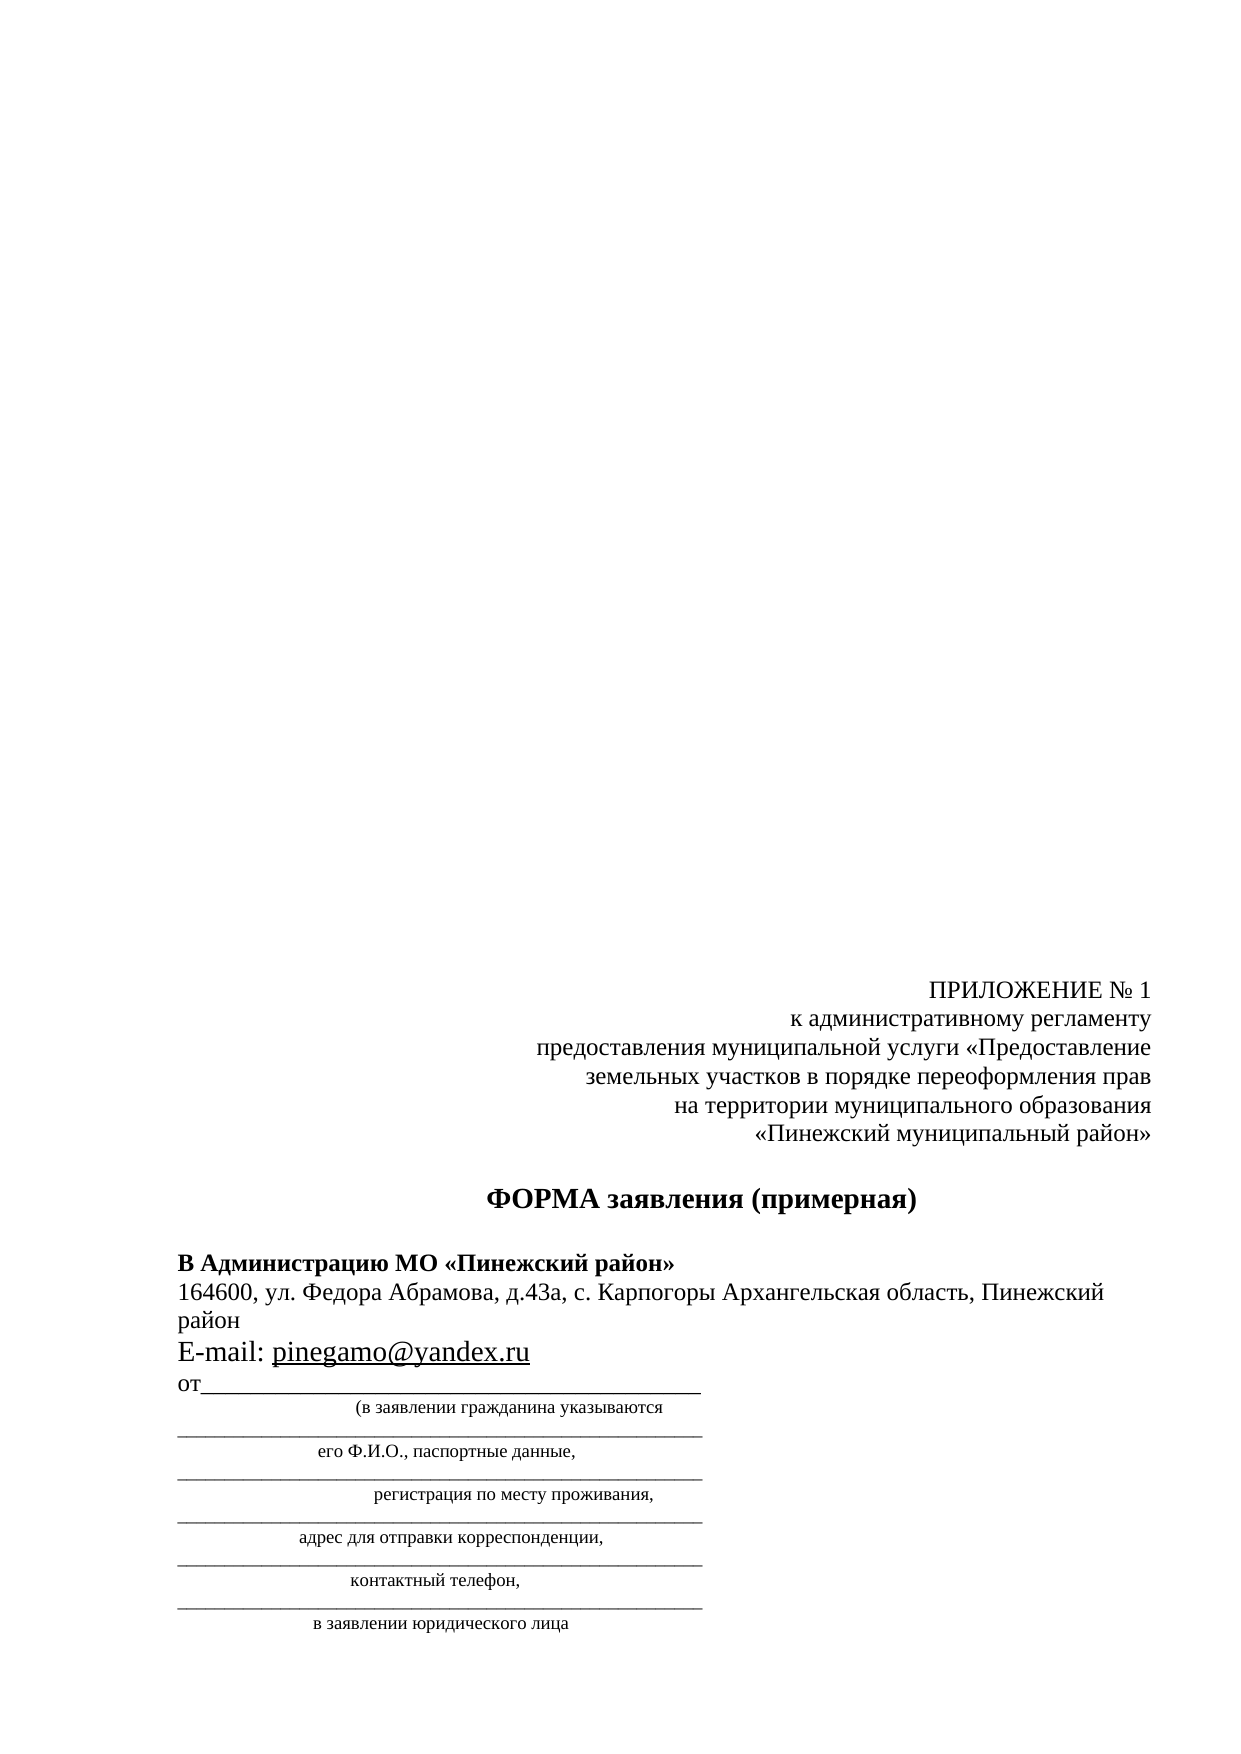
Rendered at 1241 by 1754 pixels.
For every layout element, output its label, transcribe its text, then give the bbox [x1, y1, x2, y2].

text земельных участков в порядке переоформления прав [177, 1061, 1152, 1090]
text «Пинежский муниципальный район» [177, 1118, 1152, 1147]
text Е-mail: pinegamo@yandex.ru [177, 1334, 1152, 1368]
text ФОРМА заявления (примерная) [177, 1181, 1152, 1214]
text (в заявлении гражданина указываются [177, 1396, 1152, 1418]
text к административному регламенту [177, 1003, 1152, 1032]
text ________________________________________________________ [177, 1418, 1152, 1439]
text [177, 1590, 1152, 1612]
text на территории муниципального образования [177, 1090, 1152, 1118]
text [177, 1547, 1152, 1569]
text регистрация по месту проживания, [177, 1483, 1152, 1504]
text от________________________________________ [177, 1368, 1152, 1396]
text В Администрацию МО «Пинежский район» [177, 1248, 1152, 1277]
text 164600, ул. Федора Абрамова, д.43а, с. Карпогоры Архангельская область, Пинежский район [177, 1277, 1152, 1334]
text ________________________________________________________ [177, 1504, 1152, 1526]
text ________________________________________________________ [177, 1461, 1152, 1483]
text в заявлении юридического лица [177, 1612, 1152, 1633]
text его Ф.И.О., паспортные данные, [177, 1439, 1152, 1461]
text ПРИЛОЖЕНИЕ № 1 [177, 975, 1152, 1003]
text адрес для отправки корреспонденции, [177, 1526, 1152, 1547]
text предоставления муниципальной услуги «Предоставление [177, 1032, 1152, 1061]
text контактный телефон, [177, 1569, 1152, 1590]
